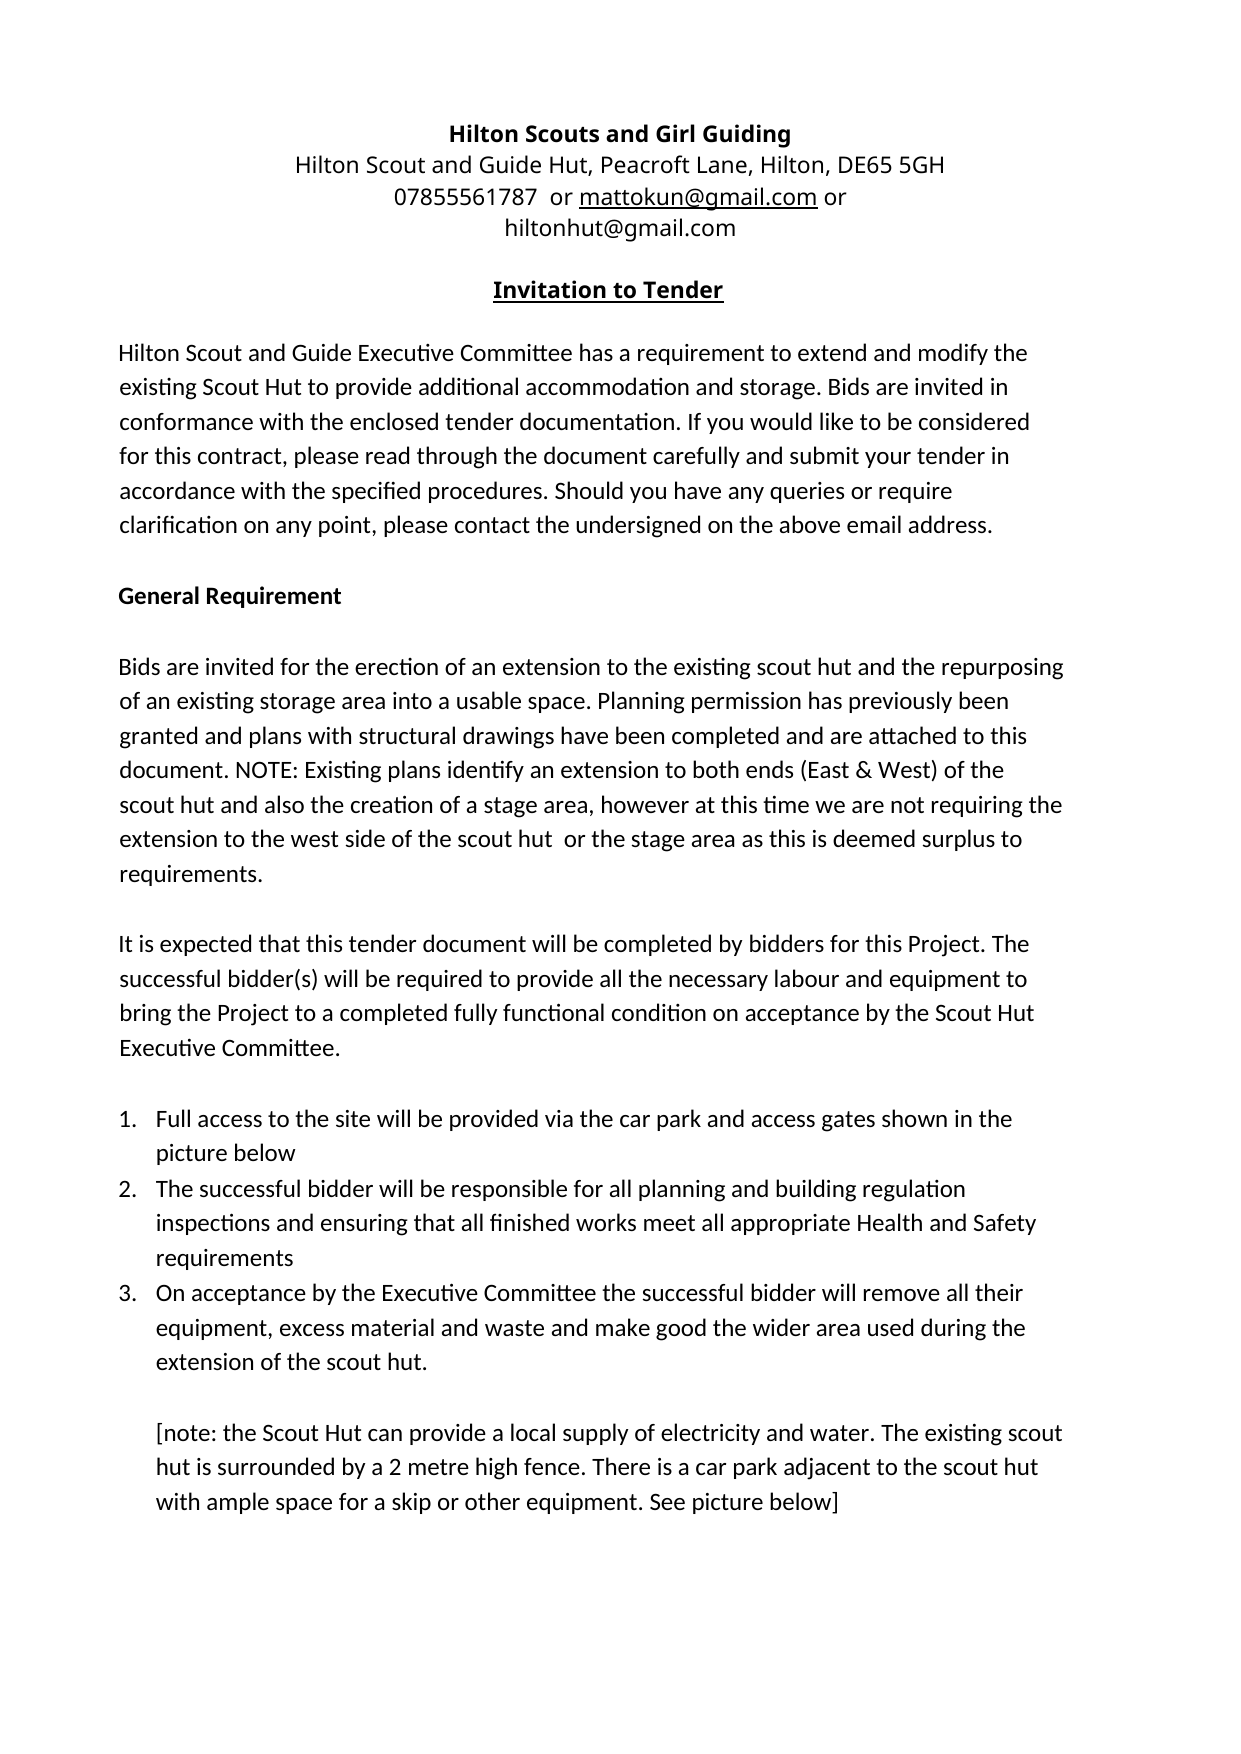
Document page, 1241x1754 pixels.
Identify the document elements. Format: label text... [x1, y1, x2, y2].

text Hilton Scout and Guide Hut, Peacroft Lane, Hilton, DE65 5GH [118, 149, 1122, 181]
text 07855561787 or mattokun@gmail.com or [118, 181, 1122, 212]
text Hilton Scout and Guide Executive Committee has a requirement to extend and modify the existing Scout Hut to provide additional accommodation and storage. Bids are invited in conformance with the enclosed tender documentation. If you would like to be considered for this contract, please read through the document carefully and submit your tender in accordance with the specified procedures. Should you have any queries or require clarification on any point, please contact the undersigned on the above email address. [118, 337, 1065, 540]
text [note: the Scout Hut can provide a local supply of electricity and water. The existing scout hut is surrounded by a 2 metre high fence. There is a car park adjacent to the scout hut with ample space for a skip or other equipment. See picture below] [156, 1417, 1065, 1516]
list On acceptance by the Executive Committee the successful bidder will remove all their equipment, excess material and waste and make good the wider area used during the extension of the scout hut. [118, 1277, 1065, 1377]
list The successful bidder will be responsible for all planning and building regulation inspections and ensuring that all finished works meet all appropriate Health and Safety requirements [118, 1173, 1065, 1272]
text It is expected that this tender document will be completed by bidders for this Project. The successful bidder(s) will be required to provide all the necessary labour and equipment to bring the Project to a completed fully functional condition on acceptance by the Scout Hut Executive Committee. [118, 929, 1065, 1063]
text General Requirement [118, 580, 1065, 611]
text Bids are invited for the erection of an extension to the existing scout hut and the repurposing of an existing storage area into a usable space. Planning permission has previously been granted and plans with structural drawings have been completed and are attached to this document. NOTE: Existing plans identify an extension to both ends (East & West) of the scout hut and also the creation of a stage area, however at this time we are not requiring the extension to the west side of the scout hut or the stage area as this is deemed surplus to requirements. [118, 651, 1065, 888]
text Invitation to Tender [118, 274, 1122, 306]
text Hilton Scouts and Girl Guiding [118, 118, 1122, 149]
list Full access to the site will be provided via the car park and access gates shown in the picture below [118, 1103, 1065, 1168]
text hiltonhut@gmail.com [118, 212, 1122, 243]
